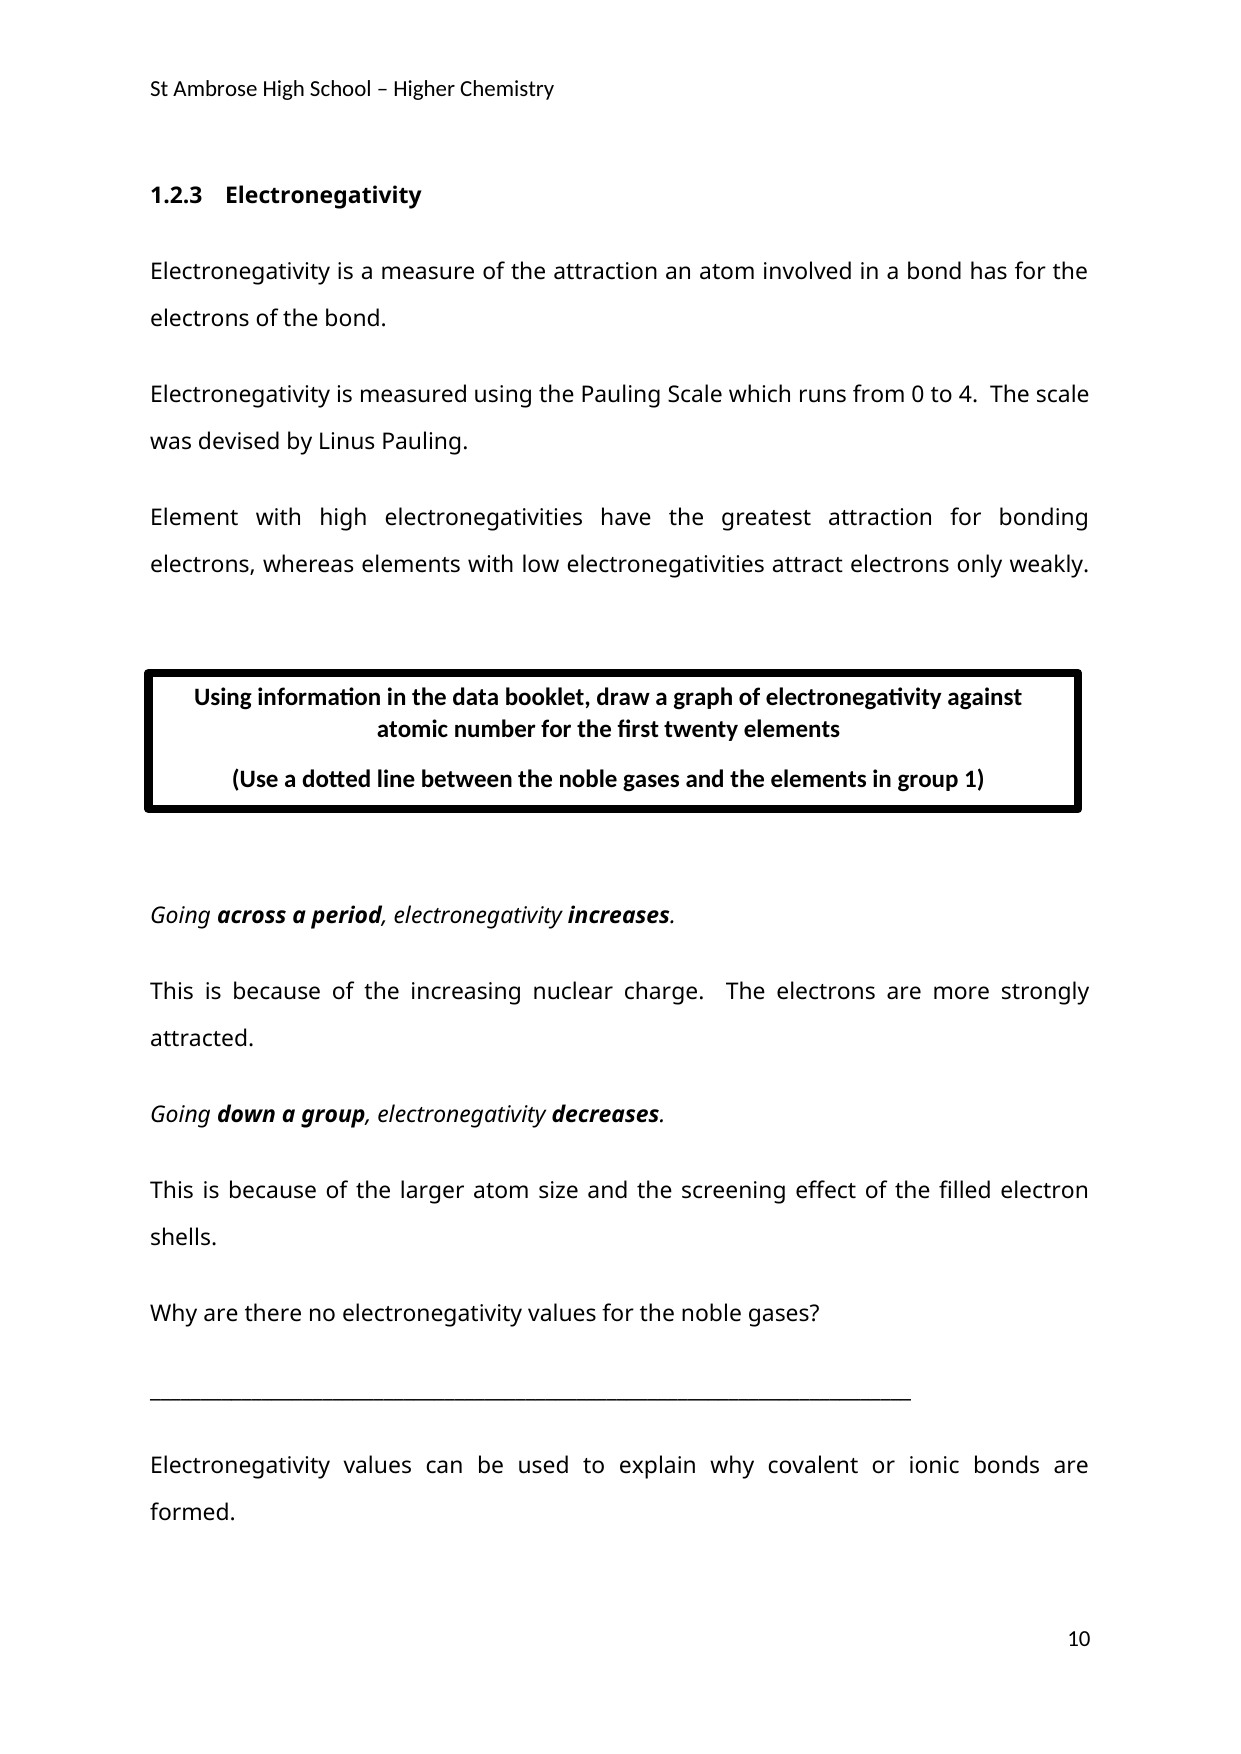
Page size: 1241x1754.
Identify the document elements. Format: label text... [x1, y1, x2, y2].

text 1.2.3 Electronegativity [150, 179, 1090, 210]
text Electronegativity is a measure of the attraction an atom involved in a bond has for the electrons of the bond. [150, 255, 1090, 333]
text ___________________________________________________________________________ [150, 1373, 1090, 1404]
text Going down a group, electronegativity decreases. [150, 1098, 1090, 1129]
text Element with high electronegativities have the greatest attraction for bonding electrons, whereas elements with low electronegativities attract electrons only weakly. [150, 501, 1090, 626]
text Going across a period, electronegativity increases. [150, 899, 1090, 930]
text Why are there no electronegativity values for the noble gases? [150, 1297, 1090, 1328]
text Electronegativity is measured using the Pauling Scale which runs from 0 to 4. The scale was devised by Linus Pauling. [150, 378, 1090, 456]
text This is because of the larger atom size and the screening effect of the filled electron shells. [150, 1174, 1090, 1252]
text Electronegativity values can be used to explain why covalent or ionic bonds are formed. [150, 1449, 1090, 1527]
text This is because of the increasing nuclear charge. The electrons are more strongly attracted. [150, 975, 1090, 1053]
